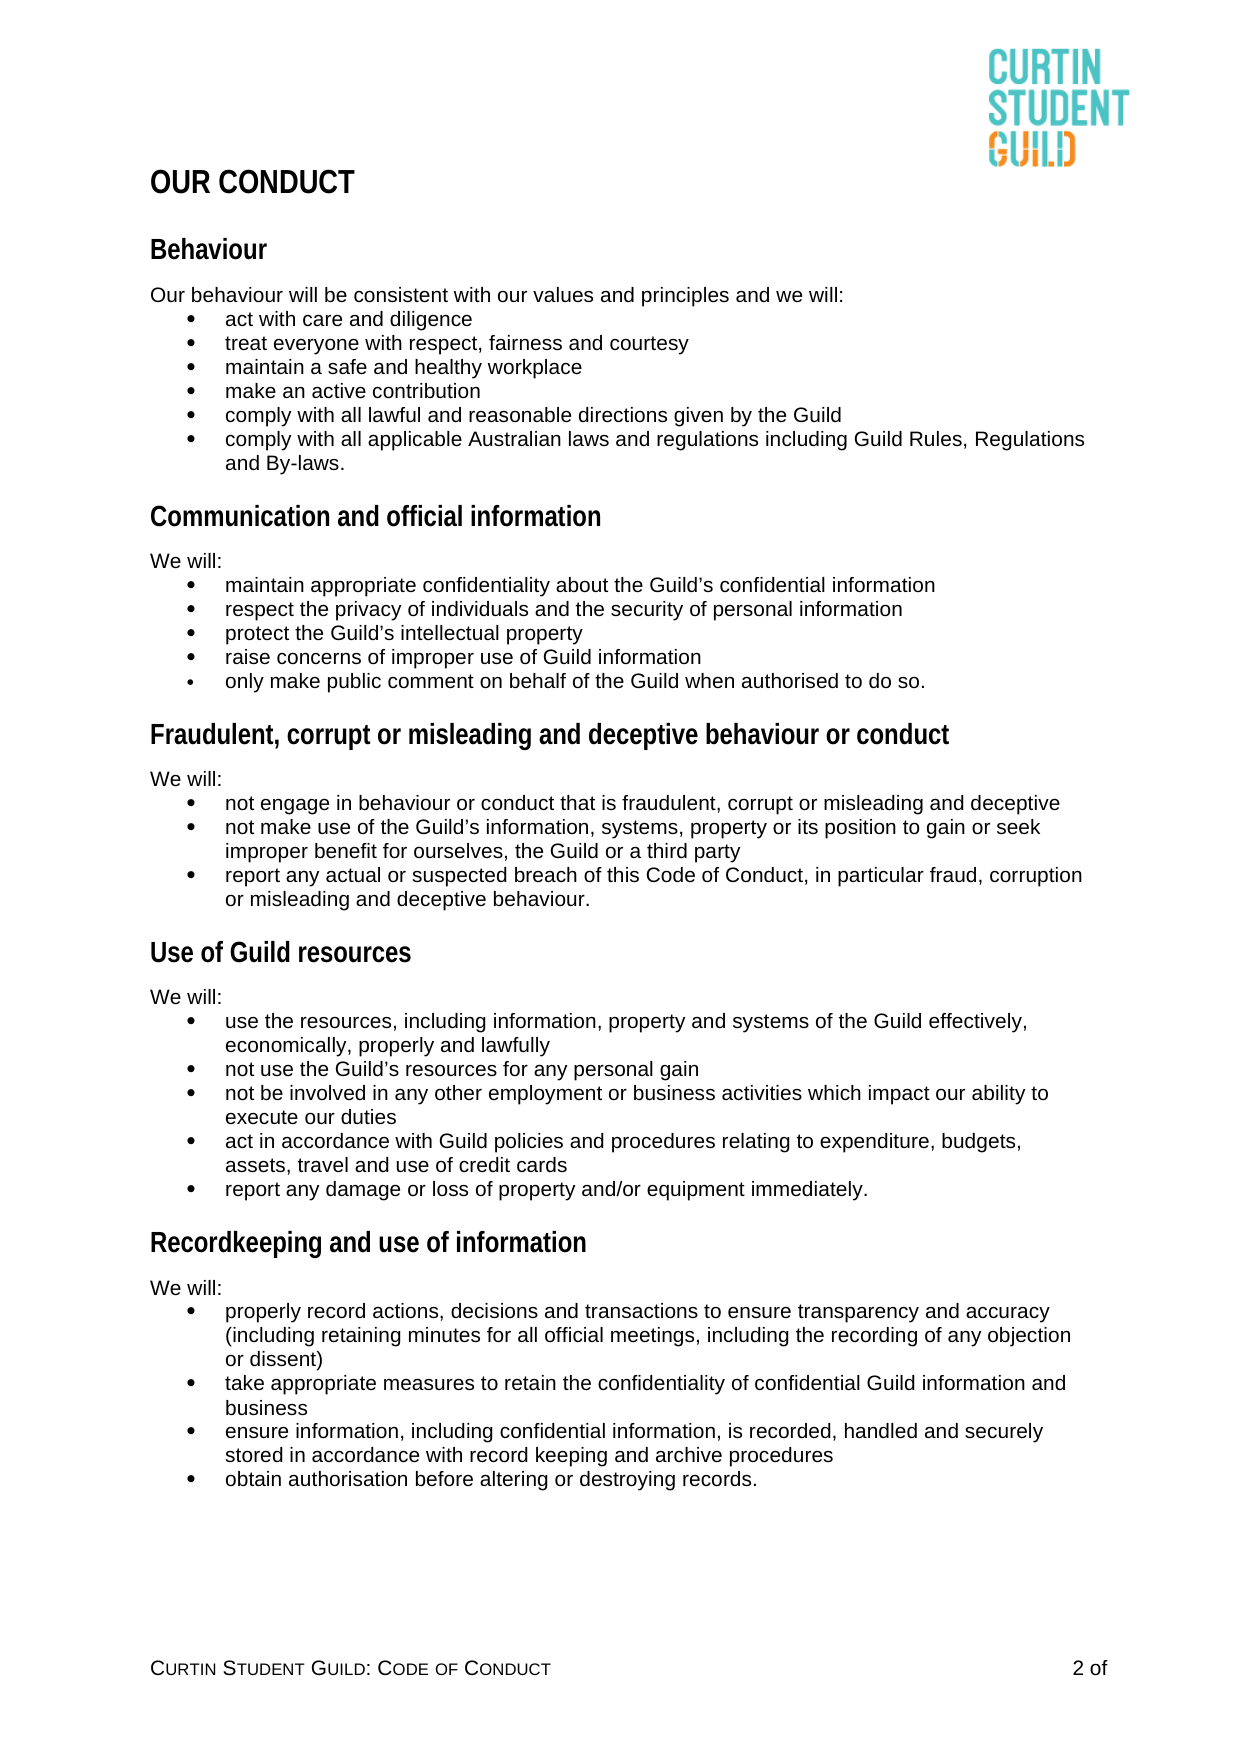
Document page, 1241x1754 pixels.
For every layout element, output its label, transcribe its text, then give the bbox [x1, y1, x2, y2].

text We will: [150, 985, 1093, 1009]
list act in accordance with Guild policies and procedures relating to expenditure, budgets, assets, travel and use of credit cards [187, 1129, 1093, 1177]
list respect the privacy of individuals and the security of personal information [187, 597, 1093, 621]
text Our behaviour will be consistent with our values and principles and we will: [150, 282, 1093, 306]
picture [964, 26, 1144, 188]
list act with care and diligence [187, 306, 1093, 330]
list only make public comment on behalf of the Guild when authorised to do so. [187, 669, 1093, 693]
list treat everyone with respect, fairness and courtesy [187, 330, 1093, 354]
list properly record actions, decisions and transactions to ensure transparency and accuracy (including retaining minutes for all official meetings, including the recording of any objection or dissent) [187, 1299, 1093, 1371]
list maintain appropriate confidentiality about the Guild’s confidential information [187, 573, 1093, 597]
list use the resources, including information, property and systems of the Guild effectively, economically, properly and lawfully [187, 1009, 1093, 1057]
subtitle Fraudulent, corrupt or misleading and deceptive behaviour or conduct [150, 717, 1090, 750]
list not be involved in any other employment or business activities which impact our ability to execute our duties [187, 1081, 1093, 1129]
list not make use of the Guild’s information, systems, property or its position to gain or seek improper benefit for ourselves, the Guild or a third party [187, 815, 1093, 863]
list protect the Guild’s intellectual property [187, 621, 1093, 645]
subtitle Recordkeeping and use of information [150, 1225, 1090, 1259]
list take appropriate measures to retain the confidentiality of confidential Guild information and business [187, 1371, 1093, 1419]
list report any damage or loss of property and/or equipment immediately. [187, 1177, 1093, 1201]
list not engage in behaviour or conduct that is fraudulent, corrupt or misleading and deceptive [187, 791, 1093, 815]
list not use the Guild’s resources for any personal gain [187, 1057, 1093, 1081]
subtitle Behaviour [150, 232, 1090, 266]
subtitle Our Conduct [150, 162, 1090, 201]
list comply with all lawful and reasonable directions given by the Guild [187, 403, 1093, 427]
list report any actual or suspected breach of this Code of Conduct, in particular fraud, corruption or misleading and deceptive behaviour. [187, 863, 1093, 911]
text We will: [150, 549, 1093, 573]
text We will: [150, 767, 1093, 791]
subtitle Communication and official information [150, 499, 1090, 532]
list make an active contribution [187, 378, 1093, 403]
list comply with all applicable Australian laws and regulations including Guild Rules, Regulations and By-laws. [187, 427, 1093, 475]
subtitle Use of Guild resources [150, 935, 1090, 968]
list ensure information, including confidential information, is recorded, handled and securely stored in accordance with record keeping and archive procedures [187, 1419, 1093, 1467]
text We will: [150, 1275, 1093, 1299]
list obtain authorisation before altering or destroying records. [187, 1467, 1093, 1491]
list raise concerns of improper use of Guild information [187, 645, 1093, 669]
list maintain a safe and healthy workplace [187, 354, 1093, 378]
